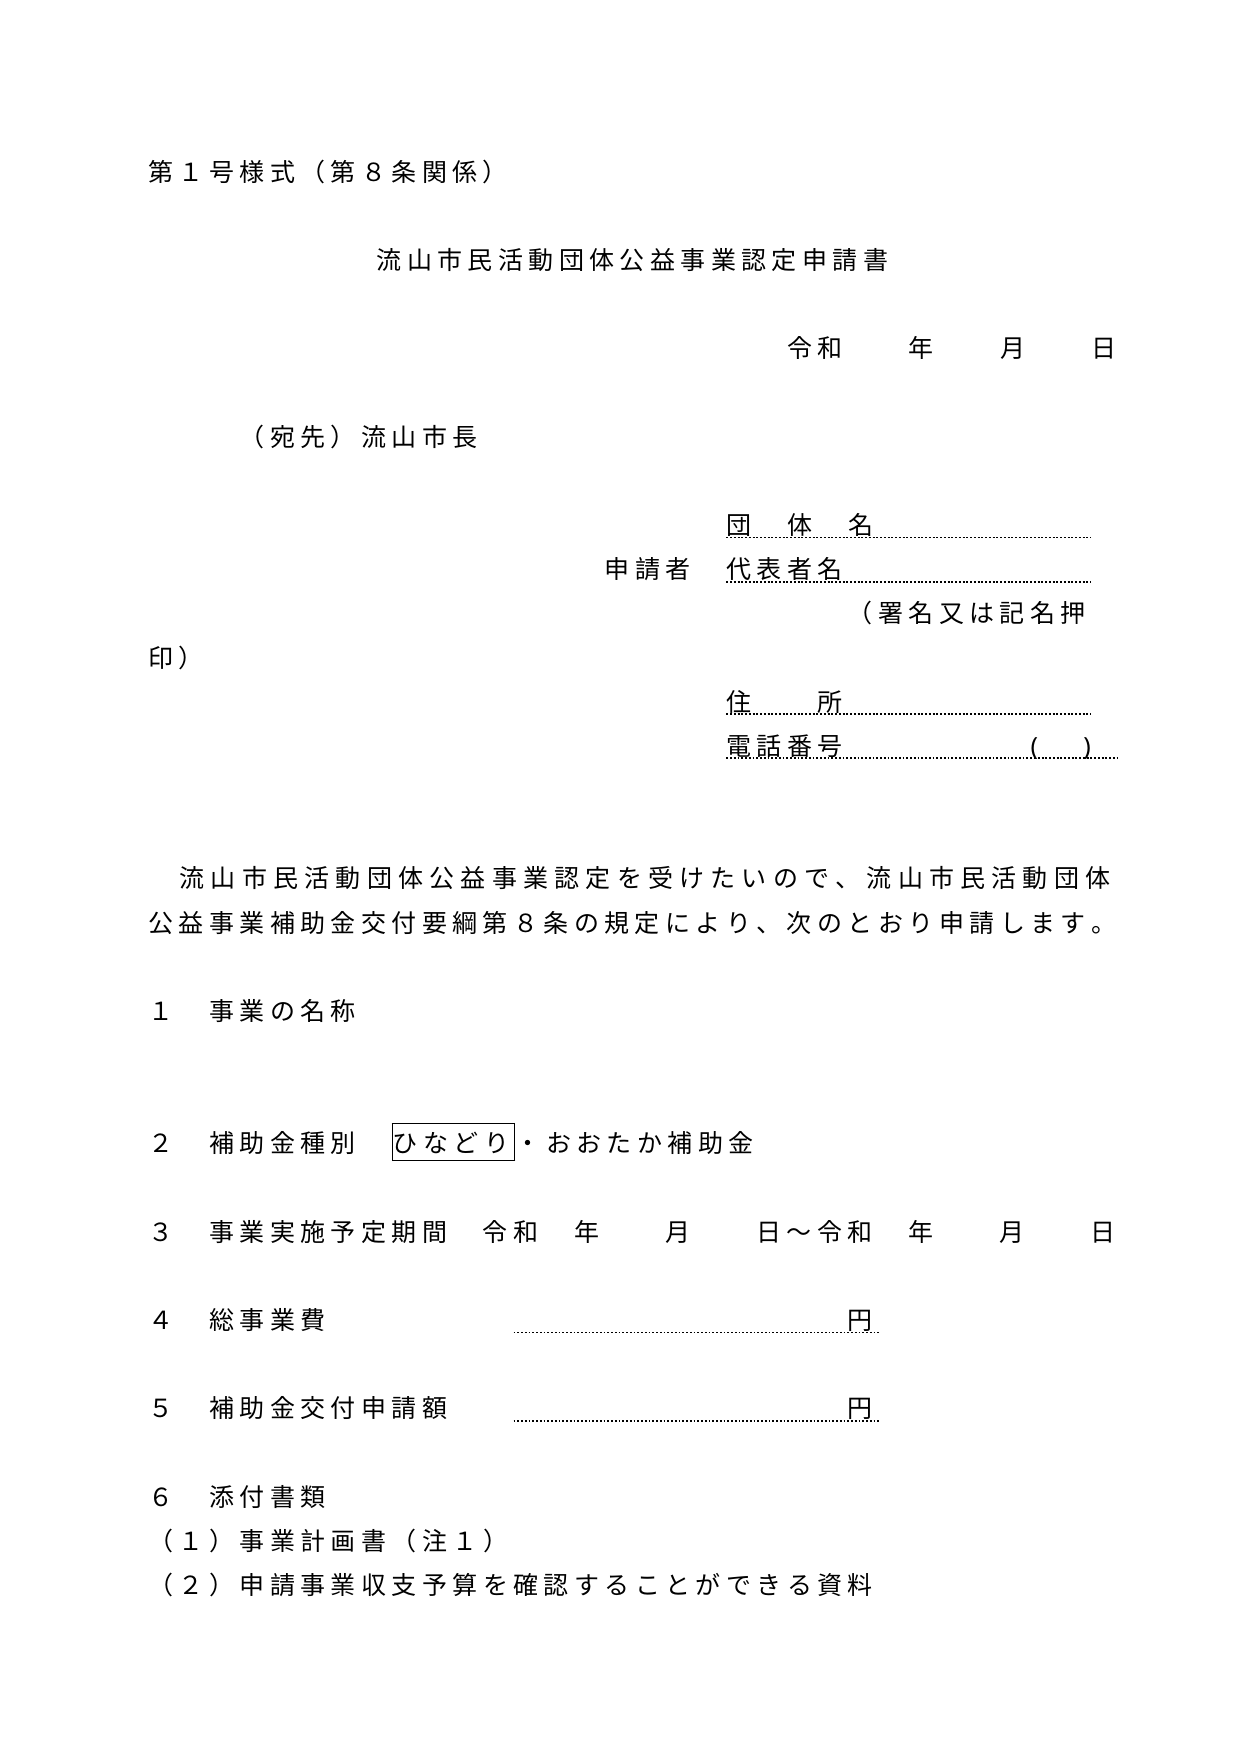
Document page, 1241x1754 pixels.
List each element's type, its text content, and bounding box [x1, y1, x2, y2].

text ６ 添付書類 [148, 1473, 1122, 1517]
text ２ 補助金種別 ひなどり・おおたか補助金 [148, 1120, 1122, 1164]
text 流山市民活動団体公益事業認定申請書 [148, 237, 1122, 281]
text １ 事業の名称 [148, 987, 1117, 1032]
text ４ 総事業費 円 [148, 1297, 1122, 1341]
text （宛先）流山市長 [148, 413, 1034, 457]
text 流山市民活動団体公益事業認定を受けたいので、流山市民活動団体公益事業補助金交付要綱第８条の規定により、次のとおり申請します。 [148, 855, 1117, 943]
text 団 体 名 [148, 502, 1117, 546]
text 申請者 代表者名 [148, 546, 1117, 590]
text （２）申請事業収支予算を確認することができる資料 [148, 1562, 1117, 1606]
text ３ 事業実施予定期間 令和 年 月 日～令和 年 月 日 [148, 1208, 1122, 1252]
text 第１号様式（第８条関係） [148, 148, 1122, 192]
text 電話番号 ( ) [148, 722, 1117, 767]
text 住 所 [148, 678, 1117, 722]
text 令和 年 月 日 [148, 325, 1122, 369]
text ５ 補助金交付申請額 円 [148, 1385, 1122, 1429]
text （１）事業計画書（注１） [148, 1517, 1117, 1562]
text （署名又は記名押印） [148, 590, 1137, 678]
